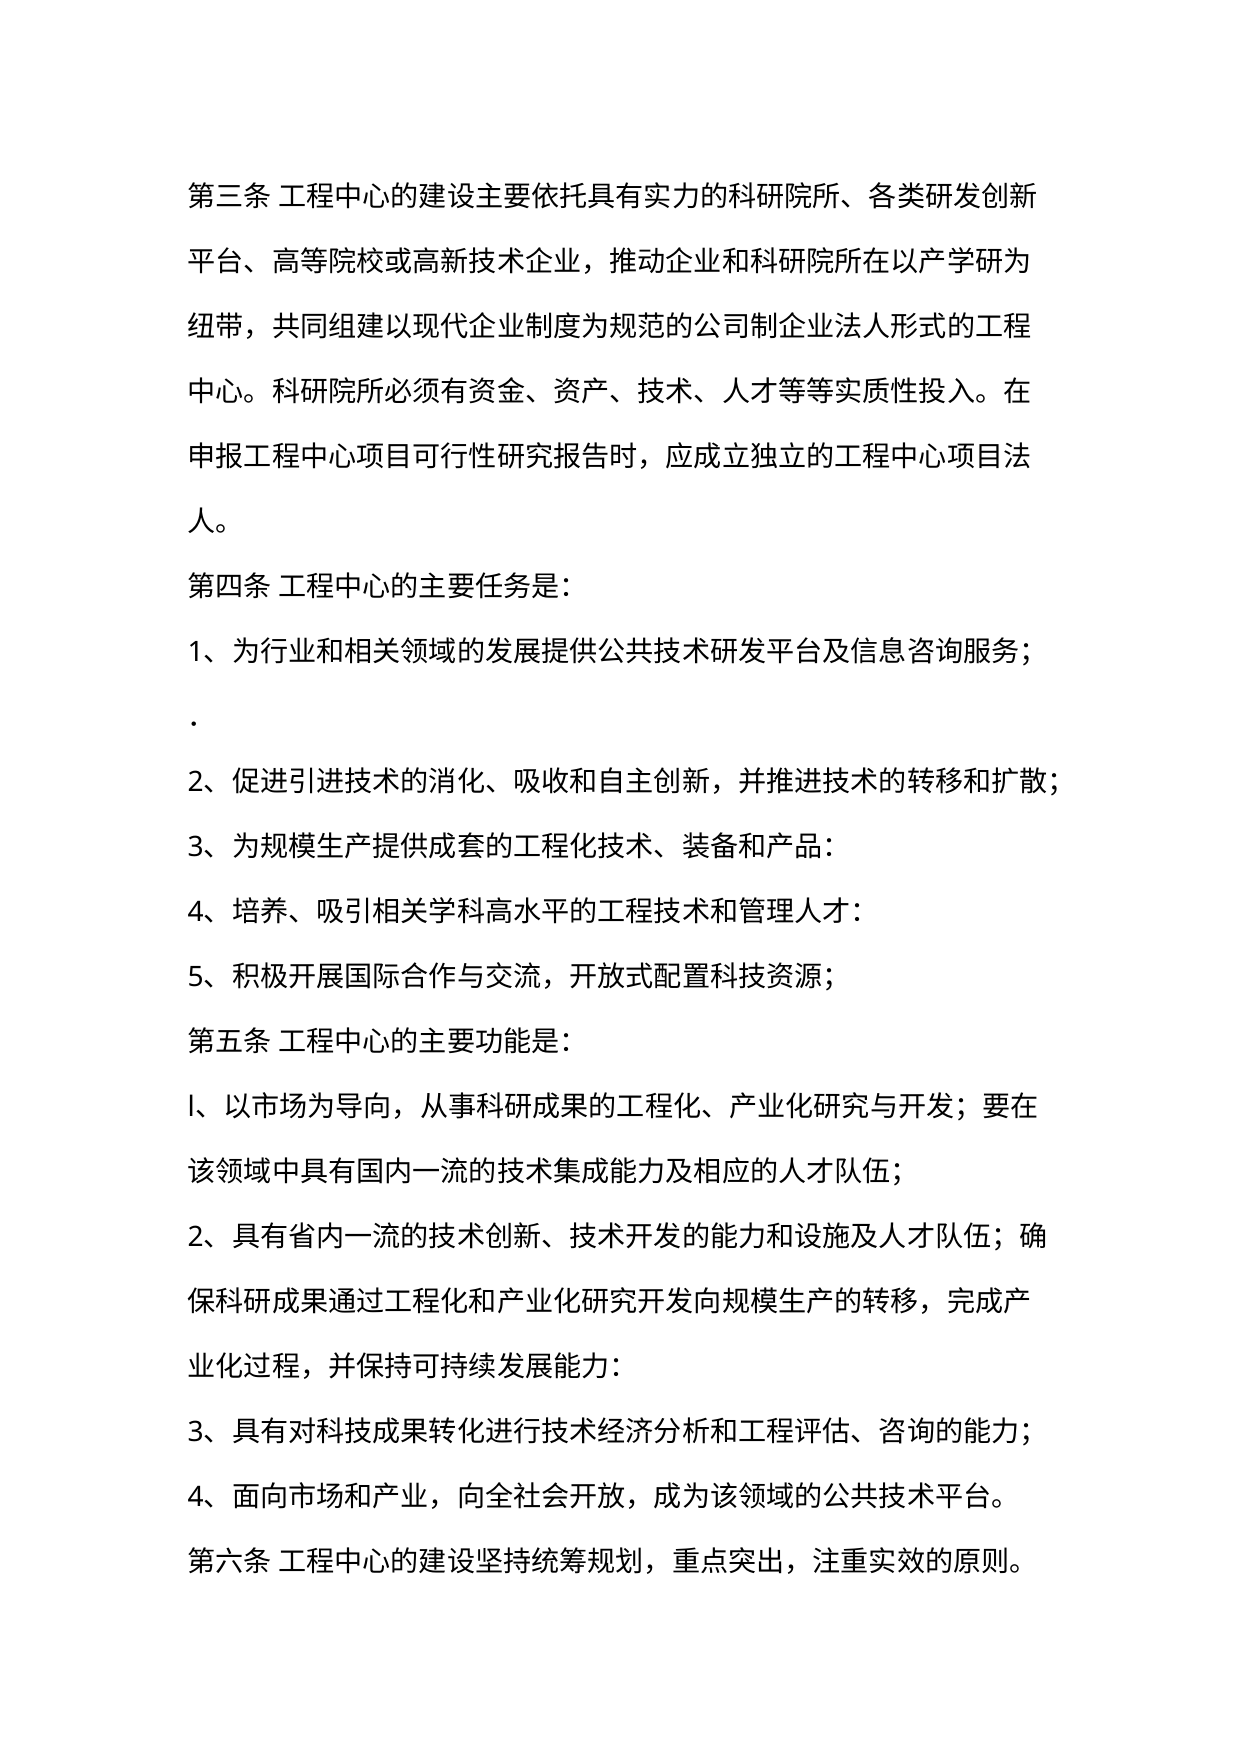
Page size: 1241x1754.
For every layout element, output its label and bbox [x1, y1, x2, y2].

text [187, 162, 1053, 1592]
